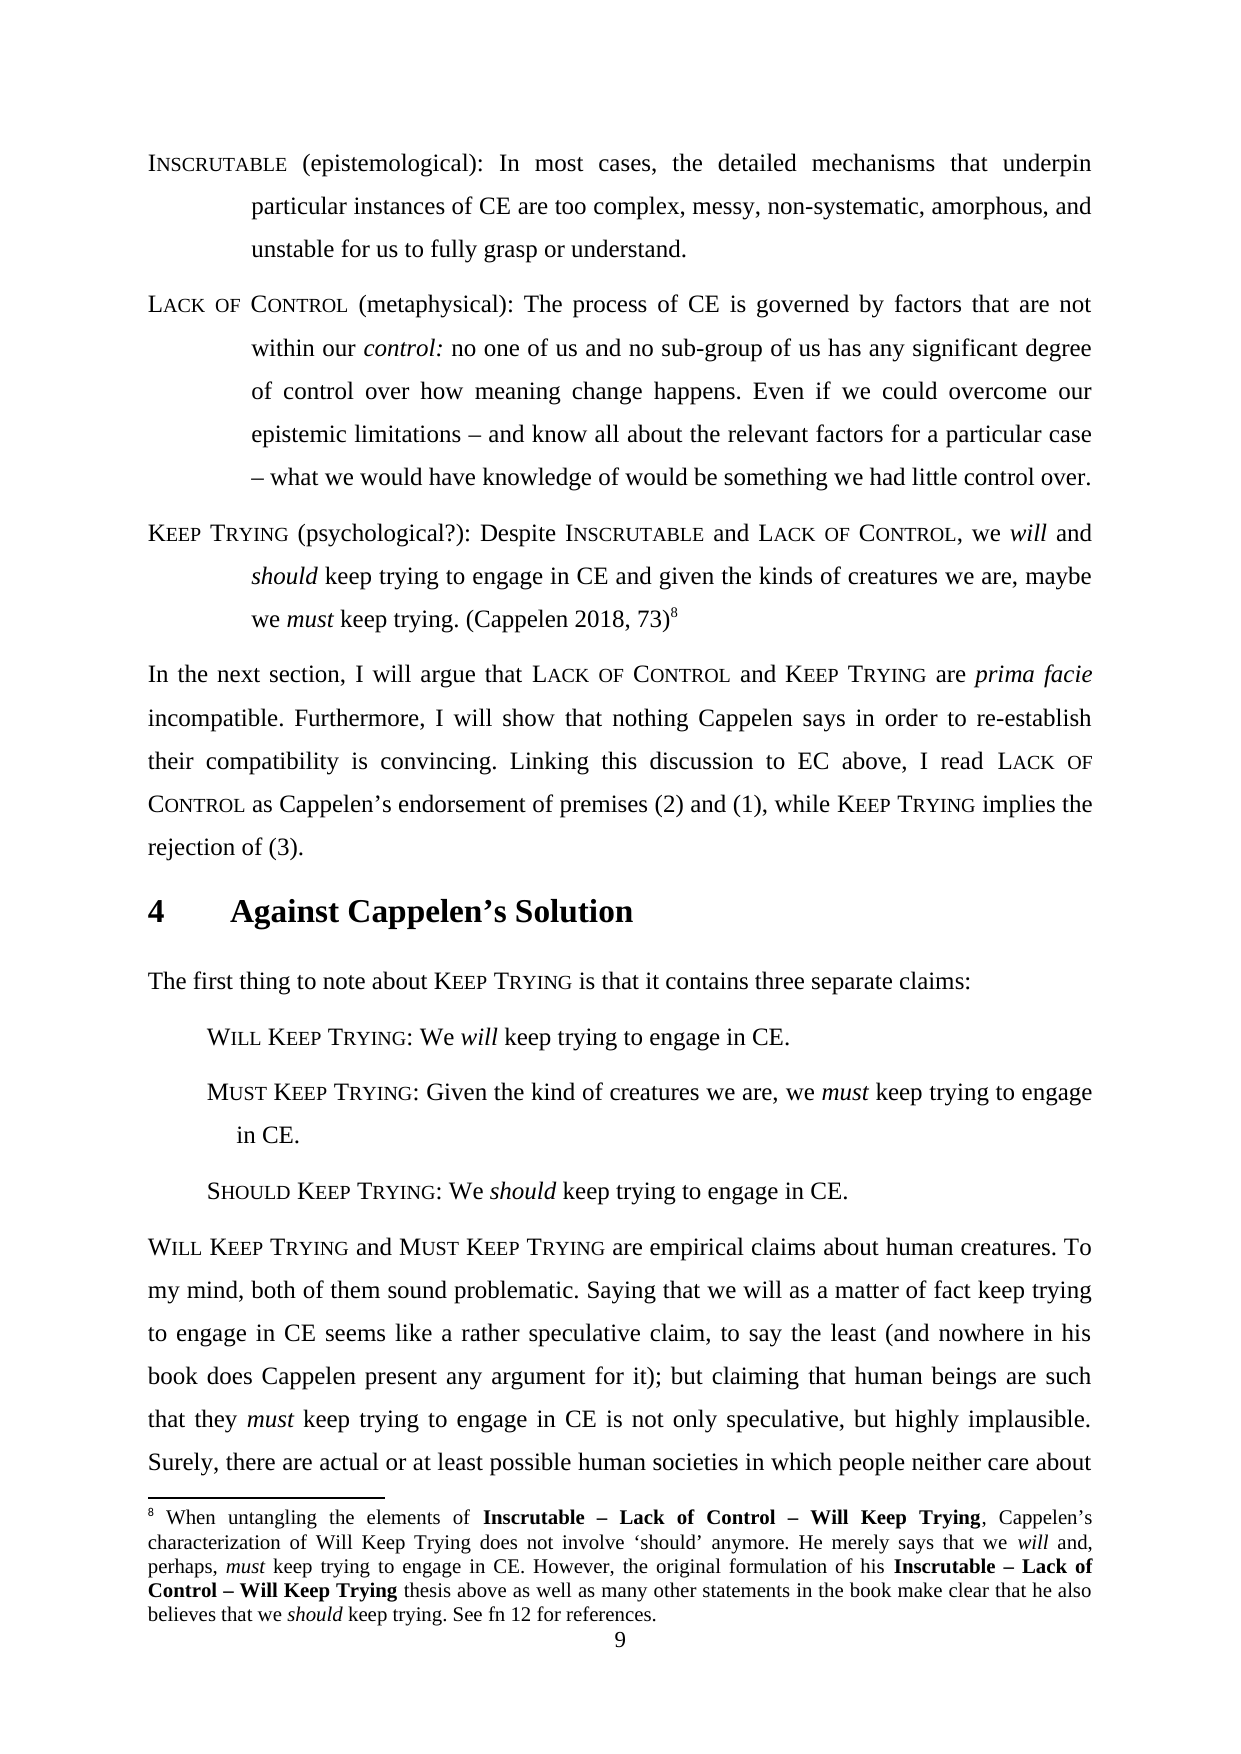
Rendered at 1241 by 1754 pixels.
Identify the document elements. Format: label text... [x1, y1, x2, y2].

text Must Keep Trying: Given the kind of creatures we are, we must keep trying to engage in CE. [207, 1077, 1093, 1149]
text Should Keep Trying: We should keep trying to engage in CE. [207, 1176, 1093, 1205]
text In the next section, I will argue that Lack of Control and Keep Trying are prima facie incompatible. Furthermore, I will show that nothing Cappelen says in order to re-establish their compatibility is convincing. Linking this discussion to EC above, I read Lack of Control as Cappelen’s endorsement of premises (2) and (1), while Keep Trying implies the rejection of (3). [148, 659, 1093, 861]
text Keep Trying (psychological?): Despite Inscrutable and Lack of Control, we will and should keep trying to engage in CE and given the kinds of creatures we are, maybe we must keep trying. (Cappelen 2018, 73) [148, 518, 1093, 633]
text The first thing to note about Keep Trying is that it contains three separate claims: [148, 966, 1093, 995]
text Lack of Control (metaphysical): The process of CE is governed by factors that are not within our control: no one of us and no sub-group of us has any significant degree of control over how meaning change happens. Even if we could overcome our epistemic limitations – and know all about the relevant factors for a particular case – what we would have knowledge of would be something we had little control over. [148, 289, 1093, 491]
text Will Keep Trying: We will keep trying to engage in CE. [207, 1022, 1093, 1050]
text 4 Against Cappelen’s Solution [148, 892, 1093, 930]
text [148, 1232, 1093, 1476]
text Inscrutable (epistemological): In most cases, the detailed mechanisms that underpin particular instances of CE are too complex, messy, non-systematic, amorphous, and unstable for us to fully grasp or understand. [148, 148, 1093, 263]
